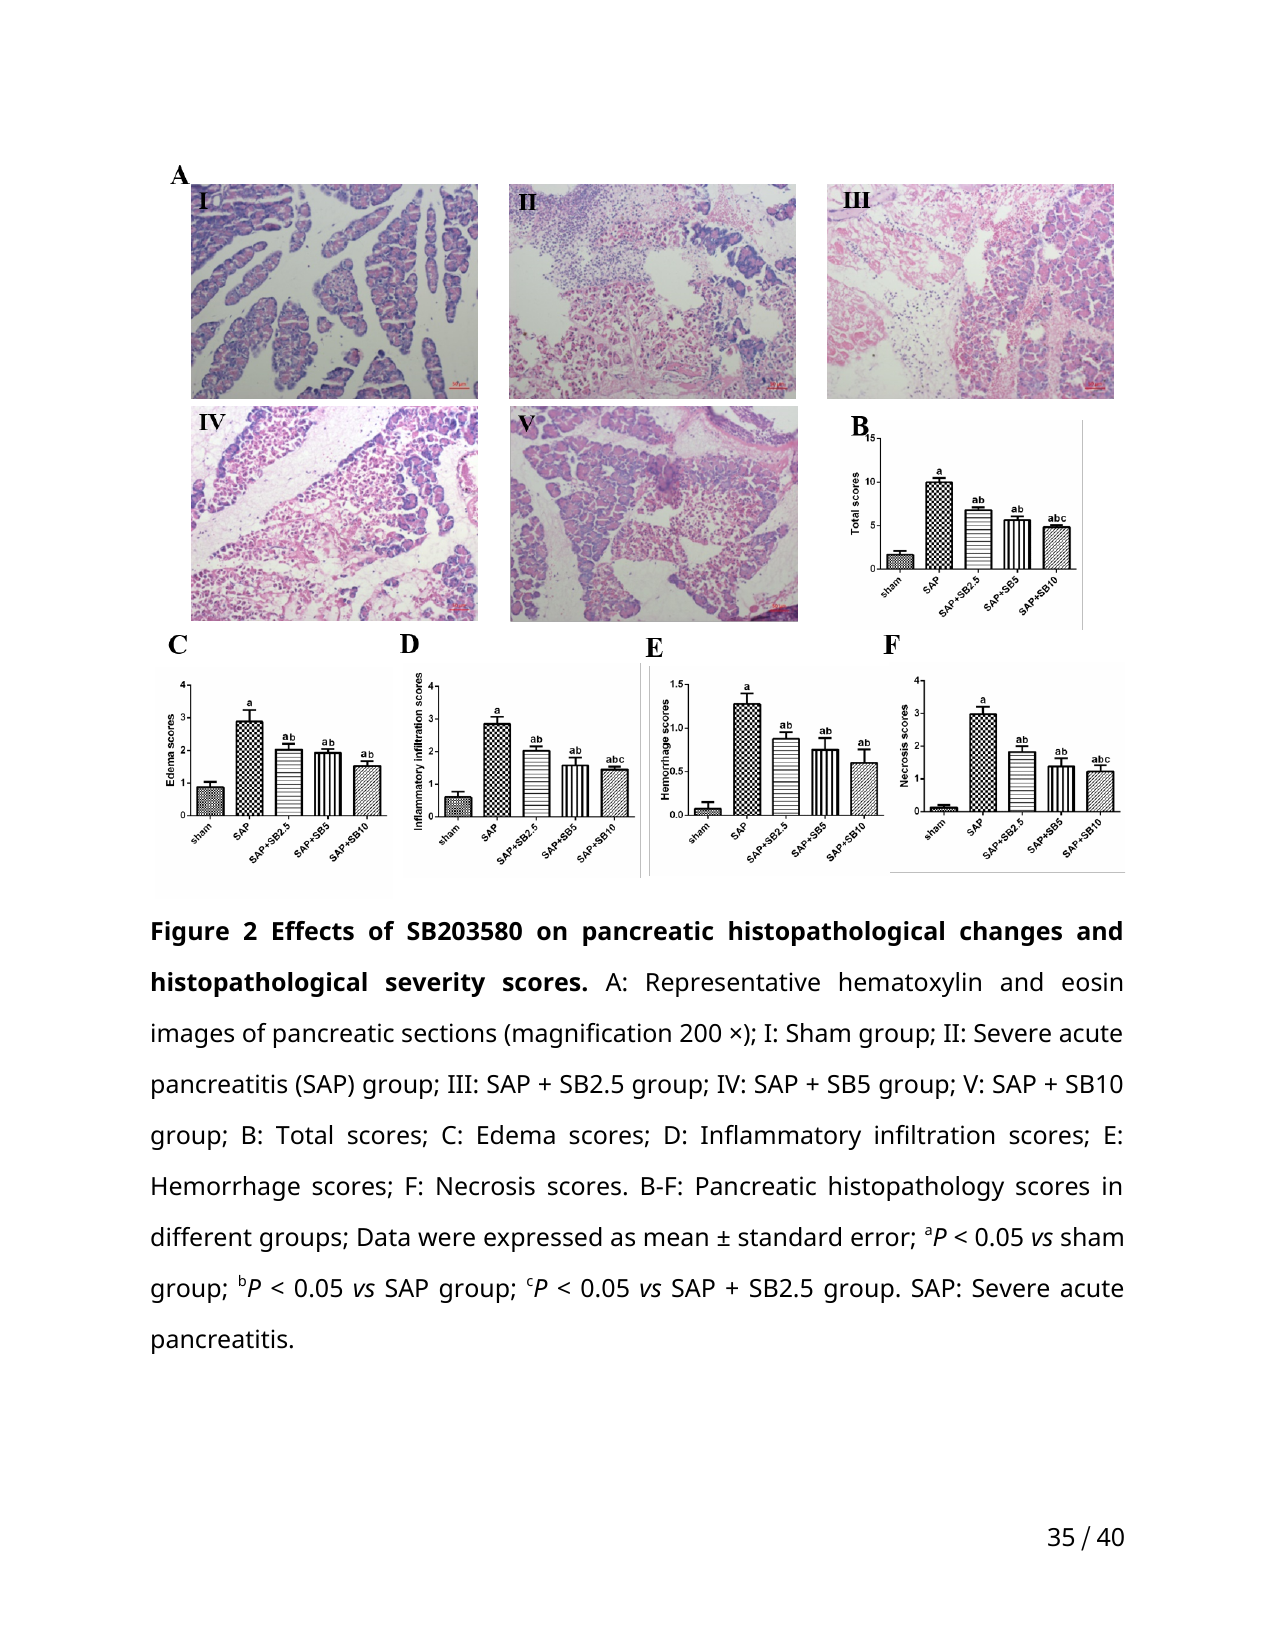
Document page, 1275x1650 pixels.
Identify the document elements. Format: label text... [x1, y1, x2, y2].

picture [150, 150, 1125, 899]
text Figure 2 Effects of SB203580 on pancreatic histopathological changes and histopathological severity scores. A: Representative hematoxylin and eosin images of pancreatic sections (magnification 200 ×); I: Sham group; II: Severe acute pancreatitis (SAP) group; III: SAP + SB2.5 group; IV: SAP + SB5 group; V: SAP + SB10 group; B: Total scores; C: Edema scores; D: Inflammatory infiltration scores; E: Hemorrhage scores; F: Necrosis scores. B-F: Pancreatic histopathology scores in different groups; Data were expressed as mean ± standard error; aP < 0.05 vs sham group; bP < 0.05 vs SAP group; cP < 0.05 vs SAP + SB2.5 group. SAP: Severe acute pancreatitis. [150, 913, 1125, 1356]
